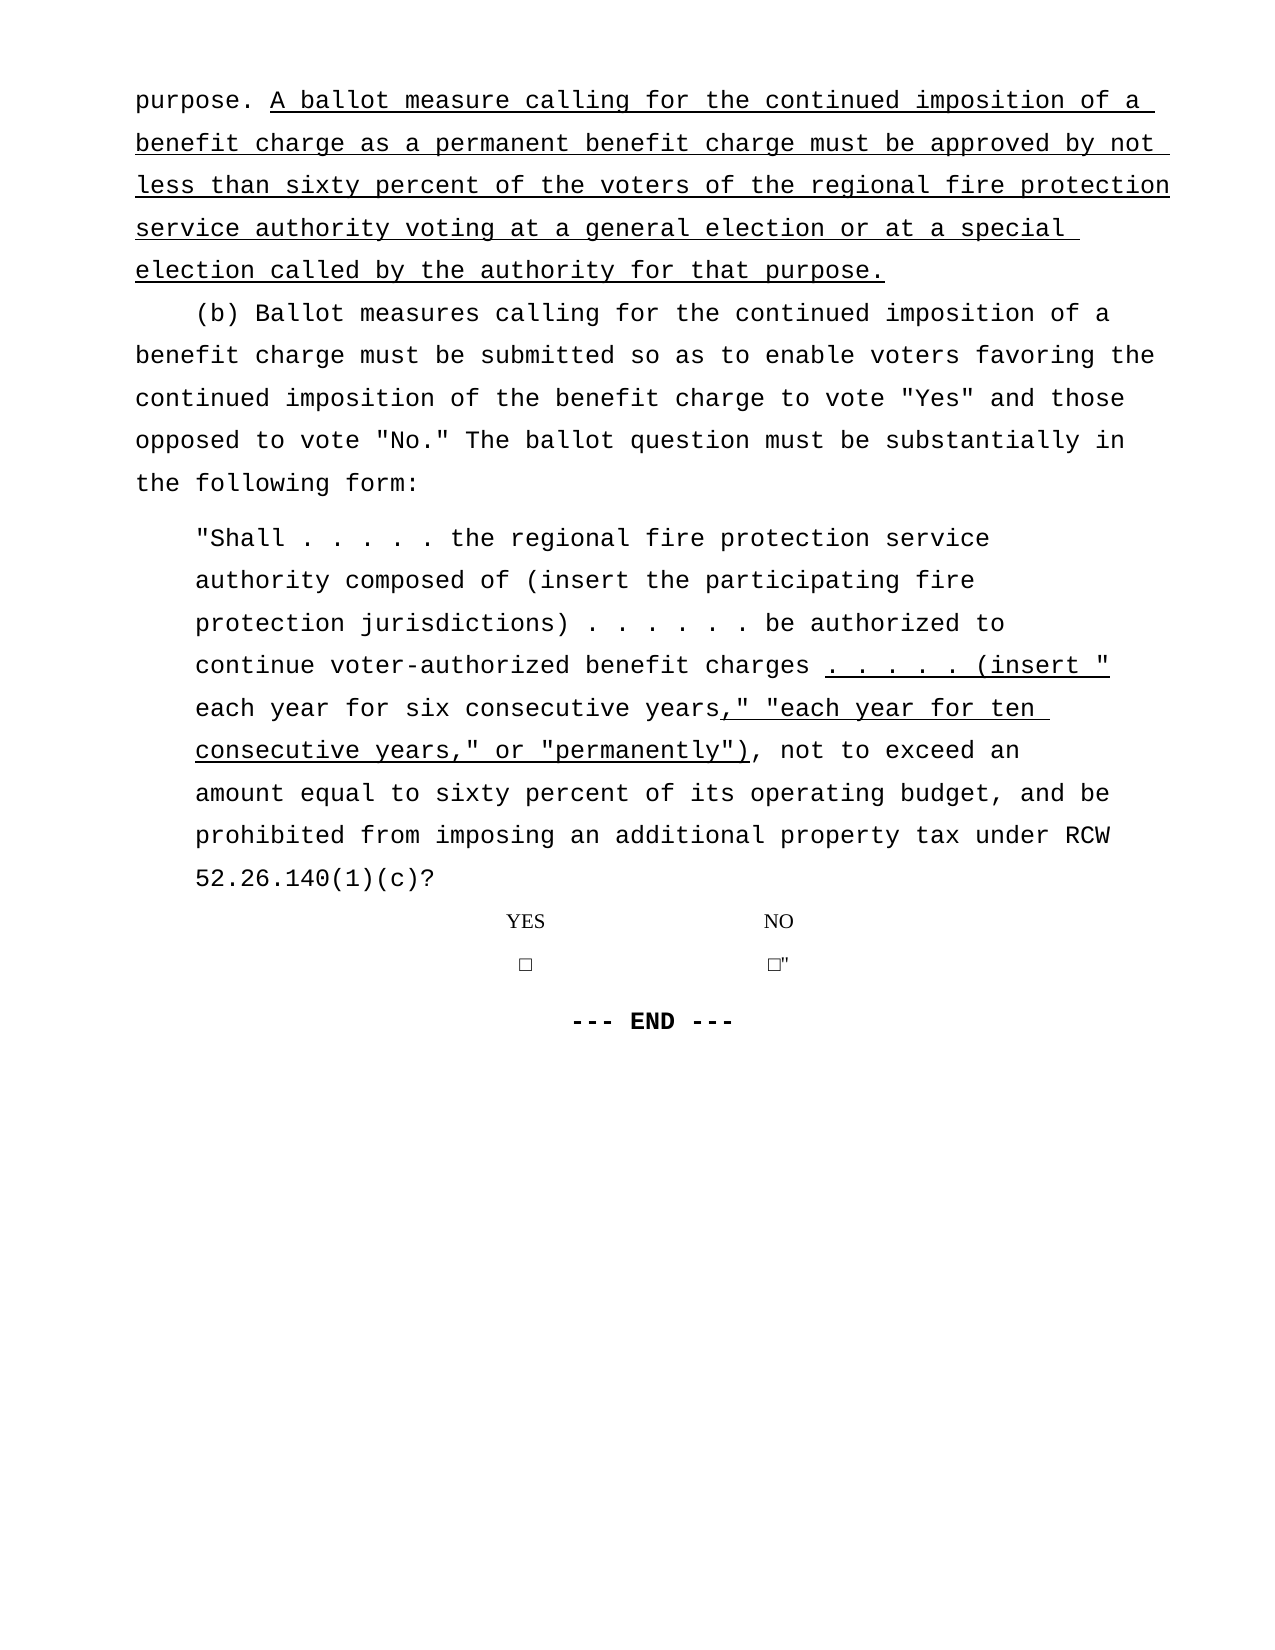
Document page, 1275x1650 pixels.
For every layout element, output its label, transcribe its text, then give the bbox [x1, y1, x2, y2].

text --- END --- [135, 1008, 1170, 1037]
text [135, 75, 1170, 154]
table_cell □ [399, 938, 651, 980]
table_header YES [399, 895, 651, 937]
table_cell □" [651, 938, 906, 980]
text "Shall . . . . . the regional fire protection service authority composed of (insert the participating fire protection jurisdictions) . . . . . . be authorized to continue voter-authorized benefit charges . . . . . (insert " each year for six consecutive years," "each year for ten consecutive years," or "permanently"), not to exceed an amount equal to sixty percent of its operating budget, and be prohibited from imposing an additional property tax under RCW 52.26.140(1)(c)? [195, 512, 1110, 895]
table_header NO [651, 895, 906, 937]
text (b) Ballot measures calling for the continued imposition of a benefit charge must be submitted so as to enable voters favoring the continued imposition of the benefit charge to vote "Yes" and those opposed to vote "No." The ballot question must be substantially in the following form: [135, 287, 1170, 500]
